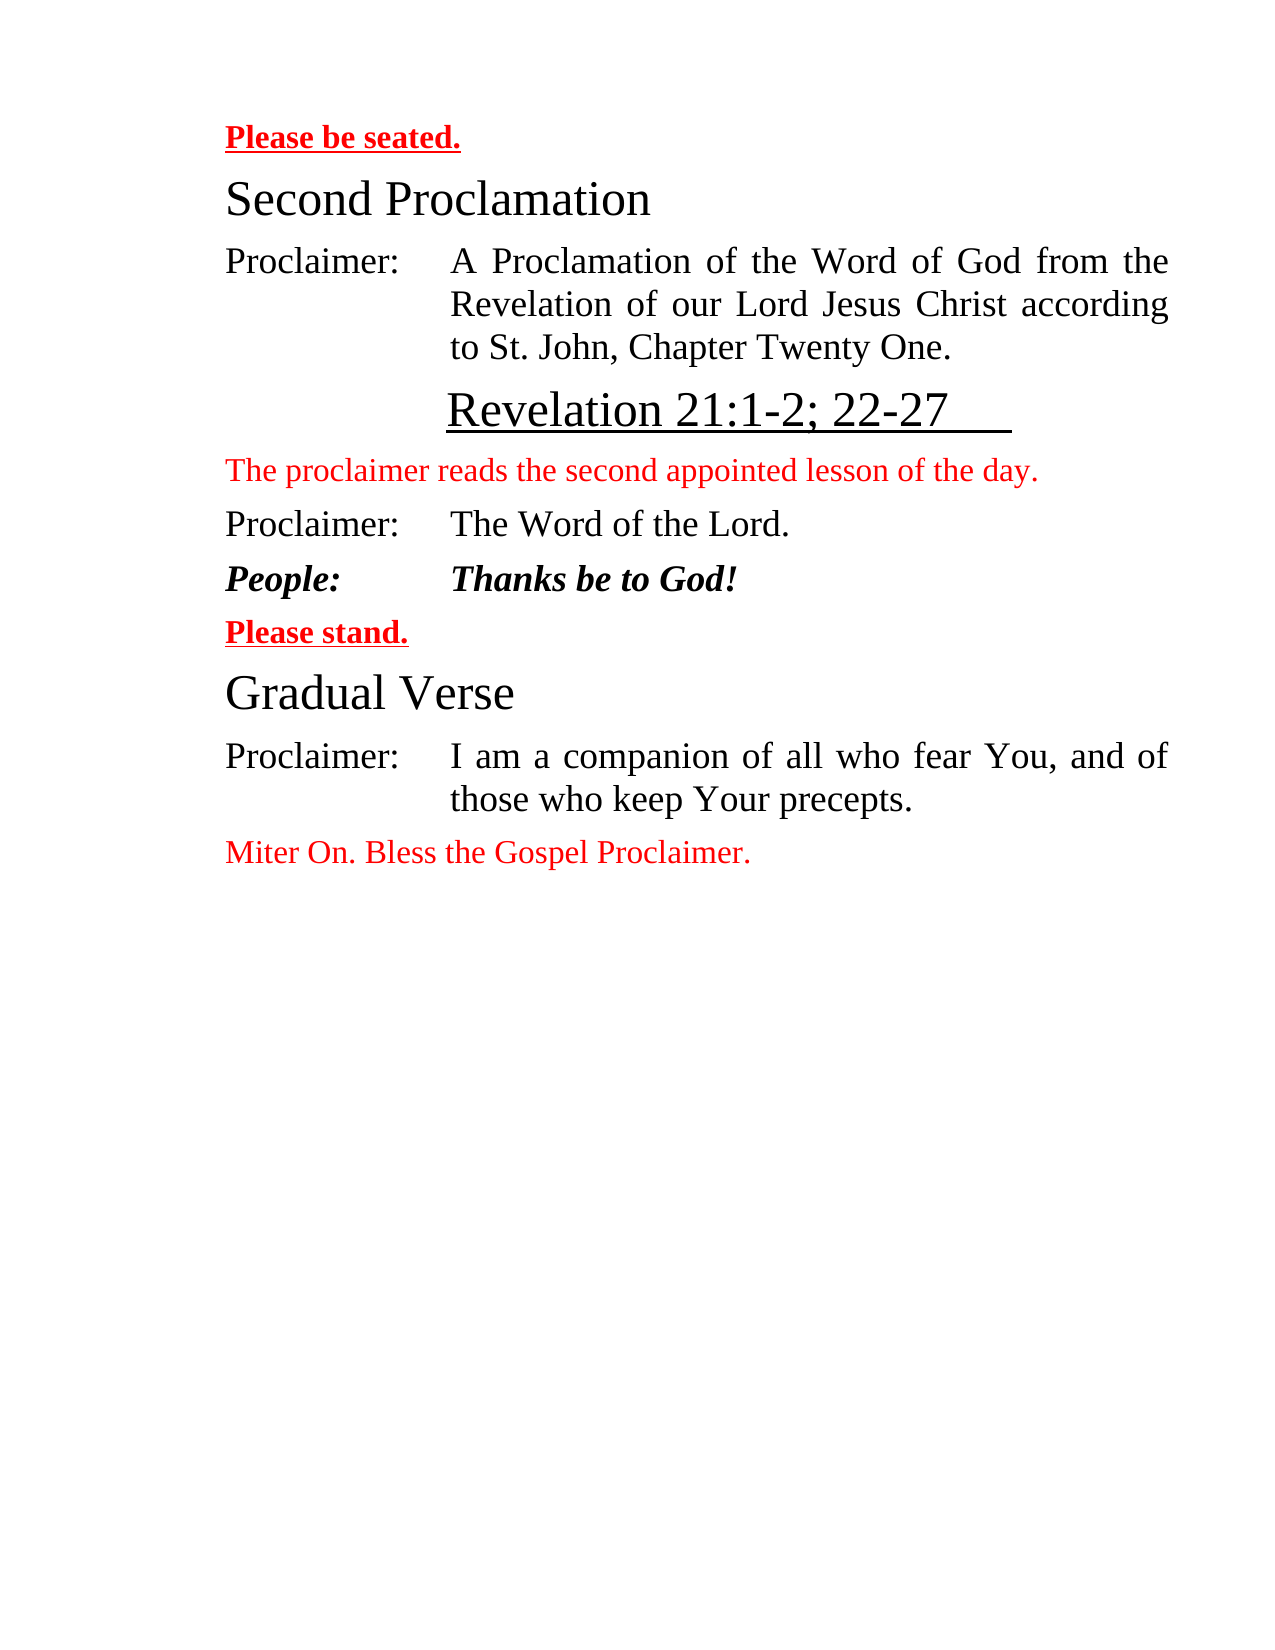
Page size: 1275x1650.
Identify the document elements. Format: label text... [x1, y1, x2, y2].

text Please be seated. [225, 117, 1170, 156]
text The proclaimer reads the second appointed lesson of the day. [225, 450, 1170, 488]
text Proclaimer: I am a companion of all who fear You, and of those who keep Your precepts. [225, 733, 1170, 819]
text Gradual Verse [225, 663, 1170, 721]
text Proclaimer: The Word of the Lord. [225, 501, 1170, 544]
text Second Proclamation [225, 168, 1170, 226]
text People: Thanks be to God! [225, 557, 1170, 600]
text Miter On. Bless the Gospel Proclaimer. [225, 832, 1170, 870]
text Revelation 21:1-2; 22-27 [225, 380, 1170, 438]
text Proclaimer: A Proclamation of the Word of God from the Revelation of our Lord Jesus Christ according to St. John, Chapter Twenty One. [225, 238, 1170, 368]
text Please stand. [225, 612, 1170, 651]
